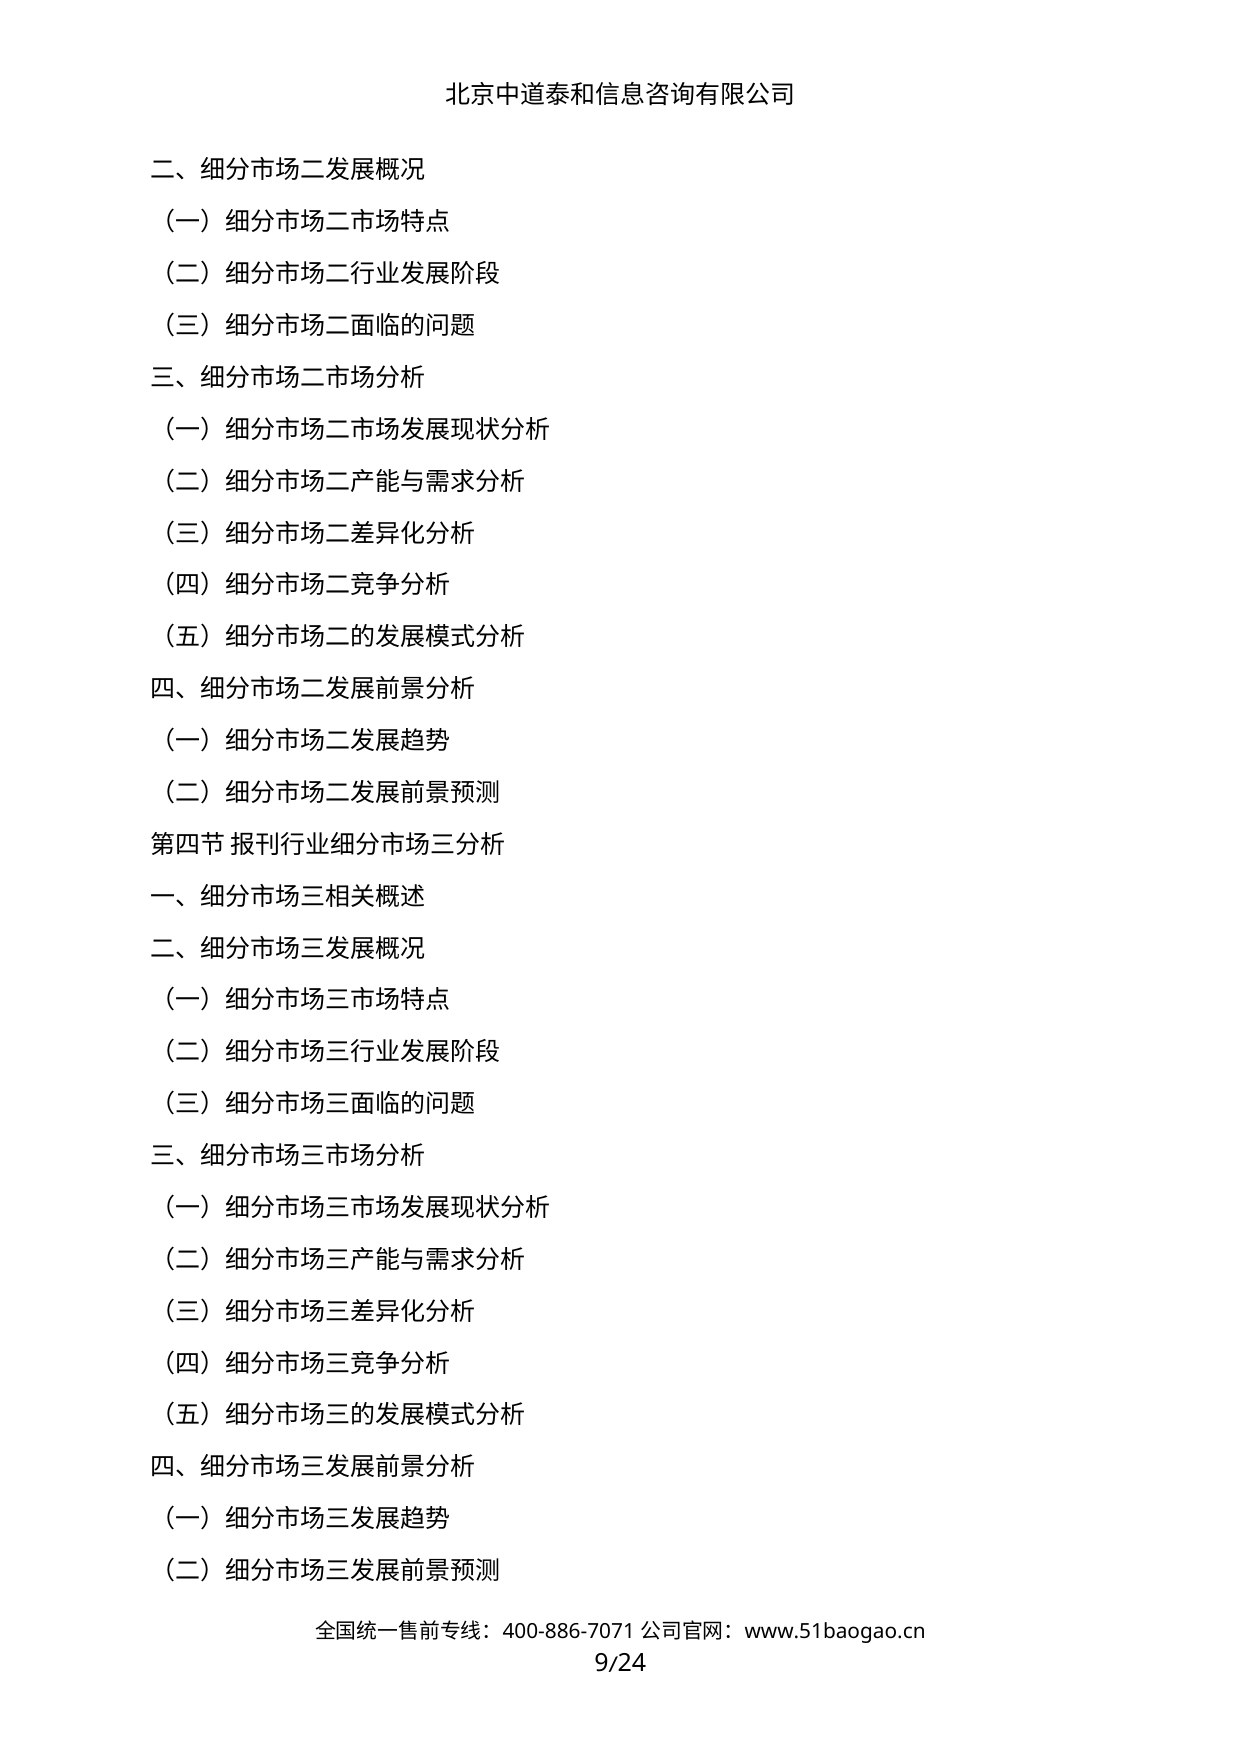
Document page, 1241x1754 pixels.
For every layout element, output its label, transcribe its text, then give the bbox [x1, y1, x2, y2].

text （一）细分市场三发展趋势 [150, 1499, 1090, 1535]
text （一）细分市场二市场特点 [150, 202, 1090, 238]
text （三）细分市场二差异化分析 [150, 513, 1090, 549]
text 四、细分市场三发展前景分析 [150, 1447, 1090, 1483]
text 二、细分市场三发展概况 [150, 928, 1090, 964]
text （四）细分市场三竞争分析 [150, 1343, 1090, 1379]
text （三）细分市场三面临的问题 [150, 1084, 1090, 1120]
text 一、细分市场三相关概述 [150, 876, 1090, 912]
text 三、细分市场三市场分析 [150, 1136, 1090, 1172]
text （二）细分市场三行业发展阶段 [150, 1032, 1090, 1068]
text （二）细分市场三产能与需求分析 [150, 1239, 1090, 1276]
text （二）细分市场二产能与需求分析 [150, 461, 1090, 497]
text （一）细分市场二发展趋势 [150, 721, 1090, 757]
text （五）细分市场三的发展模式分析 [150, 1395, 1090, 1431]
text 二、细分市场二发展概况 [150, 150, 1090, 186]
text （三）细分市场三差异化分析 [150, 1291, 1090, 1327]
text （一）细分市场三市场发展现状分析 [150, 1187, 1090, 1224]
text （一）细分市场二市场发展现状分析 [150, 409, 1090, 446]
text （四）细分市场二竞争分析 [150, 565, 1090, 601]
text （五）细分市场二的发展模式分析 [150, 617, 1090, 653]
text 四、细分市场二发展前景分析 [150, 669, 1090, 705]
text 三、细分市场二市场分析 [150, 357, 1090, 394]
text （一）细分市场三市场特点 [150, 980, 1090, 1016]
text （二）细分市场二行业发展阶段 [150, 254, 1090, 290]
text 第四节 报刊行业细分市场三分析 [150, 824, 1090, 861]
text （二）细分市场二发展前景预测 [150, 772, 1090, 809]
text （三）细分市场二面临的问题 [150, 306, 1090, 342]
text （二）细分市场三发展前景预测 [150, 1551, 1090, 1587]
